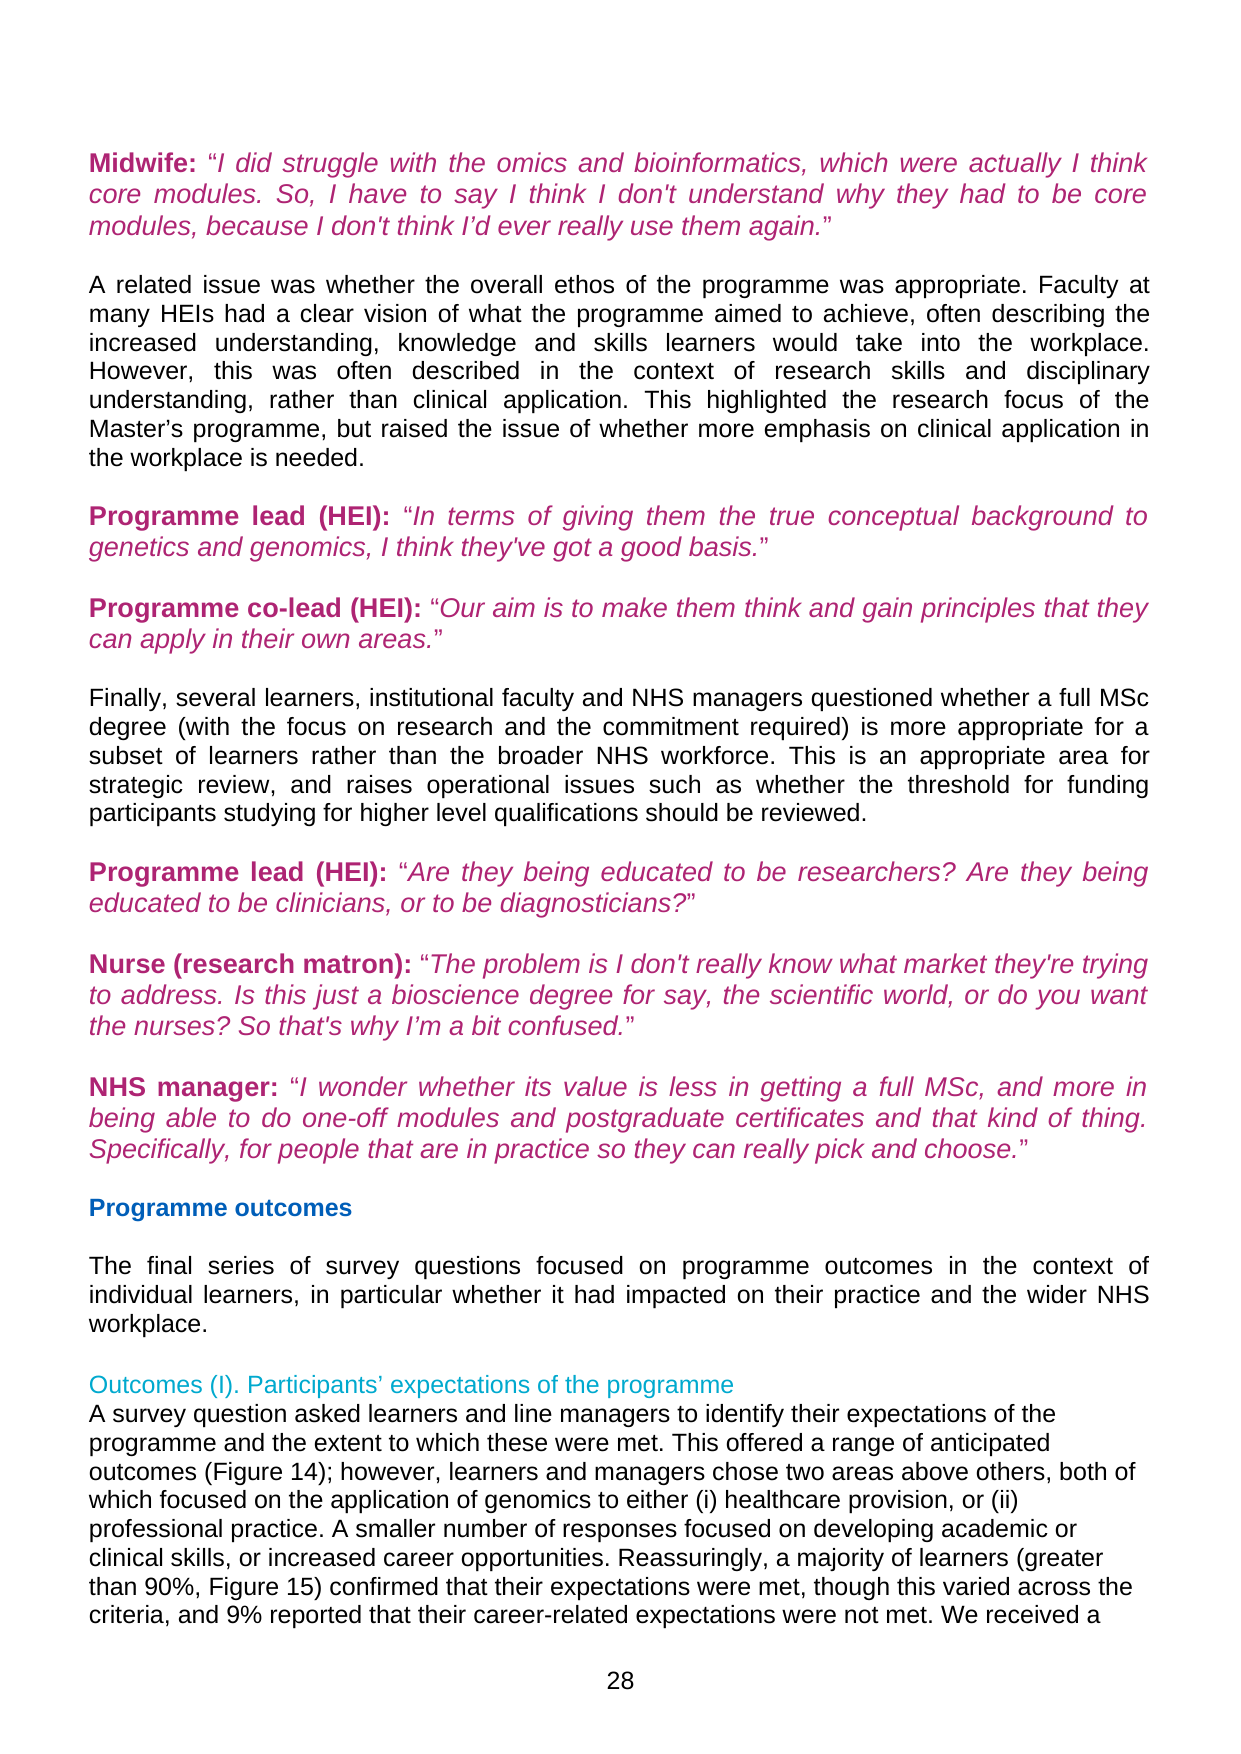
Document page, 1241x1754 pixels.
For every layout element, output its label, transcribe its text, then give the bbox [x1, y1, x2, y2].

text The final series of survey questions focused on programme outcomes in the context of individual learners, in particular whether it had impacted on their practice and the wider NHS workplace. [89, 1251, 1152, 1338]
subtitle Programme outcomes [89, 1193, 1152, 1222]
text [89, 1399, 1152, 1629]
text Finally, several learners, institutional faculty and NHS managers questioned whether a full MSc degree (with the focus on research and the commitment required) is more appropriate for a subset of learners rather than the broader NHS workforce. This is an appropriate area for strategic review, and raises operational issues such as whether the threshold for funding participants studying for higher level qualifications should be reviewed. [89, 683, 1152, 827]
text Nurse (research matron): “The problem is I don't really know what market they're trying to address. Is this just a bioscience degree for say, the scientific world, or do you want the nurses? So that's why I’m a bit confused.” [89, 948, 1152, 1041]
text Programme lead (HEI): “Are they being educated to be researchers? Are they being educated to be clinicians, or to be diagnosticians?” [89, 856, 1152, 918]
text Programme co-lead (HEI): “Our aim is to make them think and gain principles that they can apply in their own areas.” [89, 592, 1152, 654]
text NHS manager: “I wonder whether its value is less in getting a full MSc, and more in being able to do one-off modules and postgraduate certificates and that kind of thing. Specifically, for people that are in practice so they can really pick and choose.” [89, 1071, 1152, 1164]
subtitle Outcomes (I). Participants’ expectations of the programme [89, 1371, 1152, 1399]
text Midwife: “I did struggle with the omics and bioinformatics, which were actually I think core modules. So, I have to say I think I don't understand why they had to be core modules, because I don't think I’d ever really use them again.” [89, 147, 1152, 241]
text Programme lead (HEI): “In terms of giving them the true conceptual background to genetics and genomics, I think they've got a good basis.” [89, 500, 1152, 563]
text A related issue was whether the overall ethos of the programme was appropriate. Faculty at many HEIs had a clear vision of what the programme aimed to achieve, often describing the increased understanding, knowledge and skills learners would take into the workplace. However, this was often described in the context of research skills and disciplinary understanding, rather than clinical application. This highlighted the research focus of the Master’s programme, but raised the issue of whether more emphasis on clinical application in the workplace is needed. [89, 270, 1152, 471]
